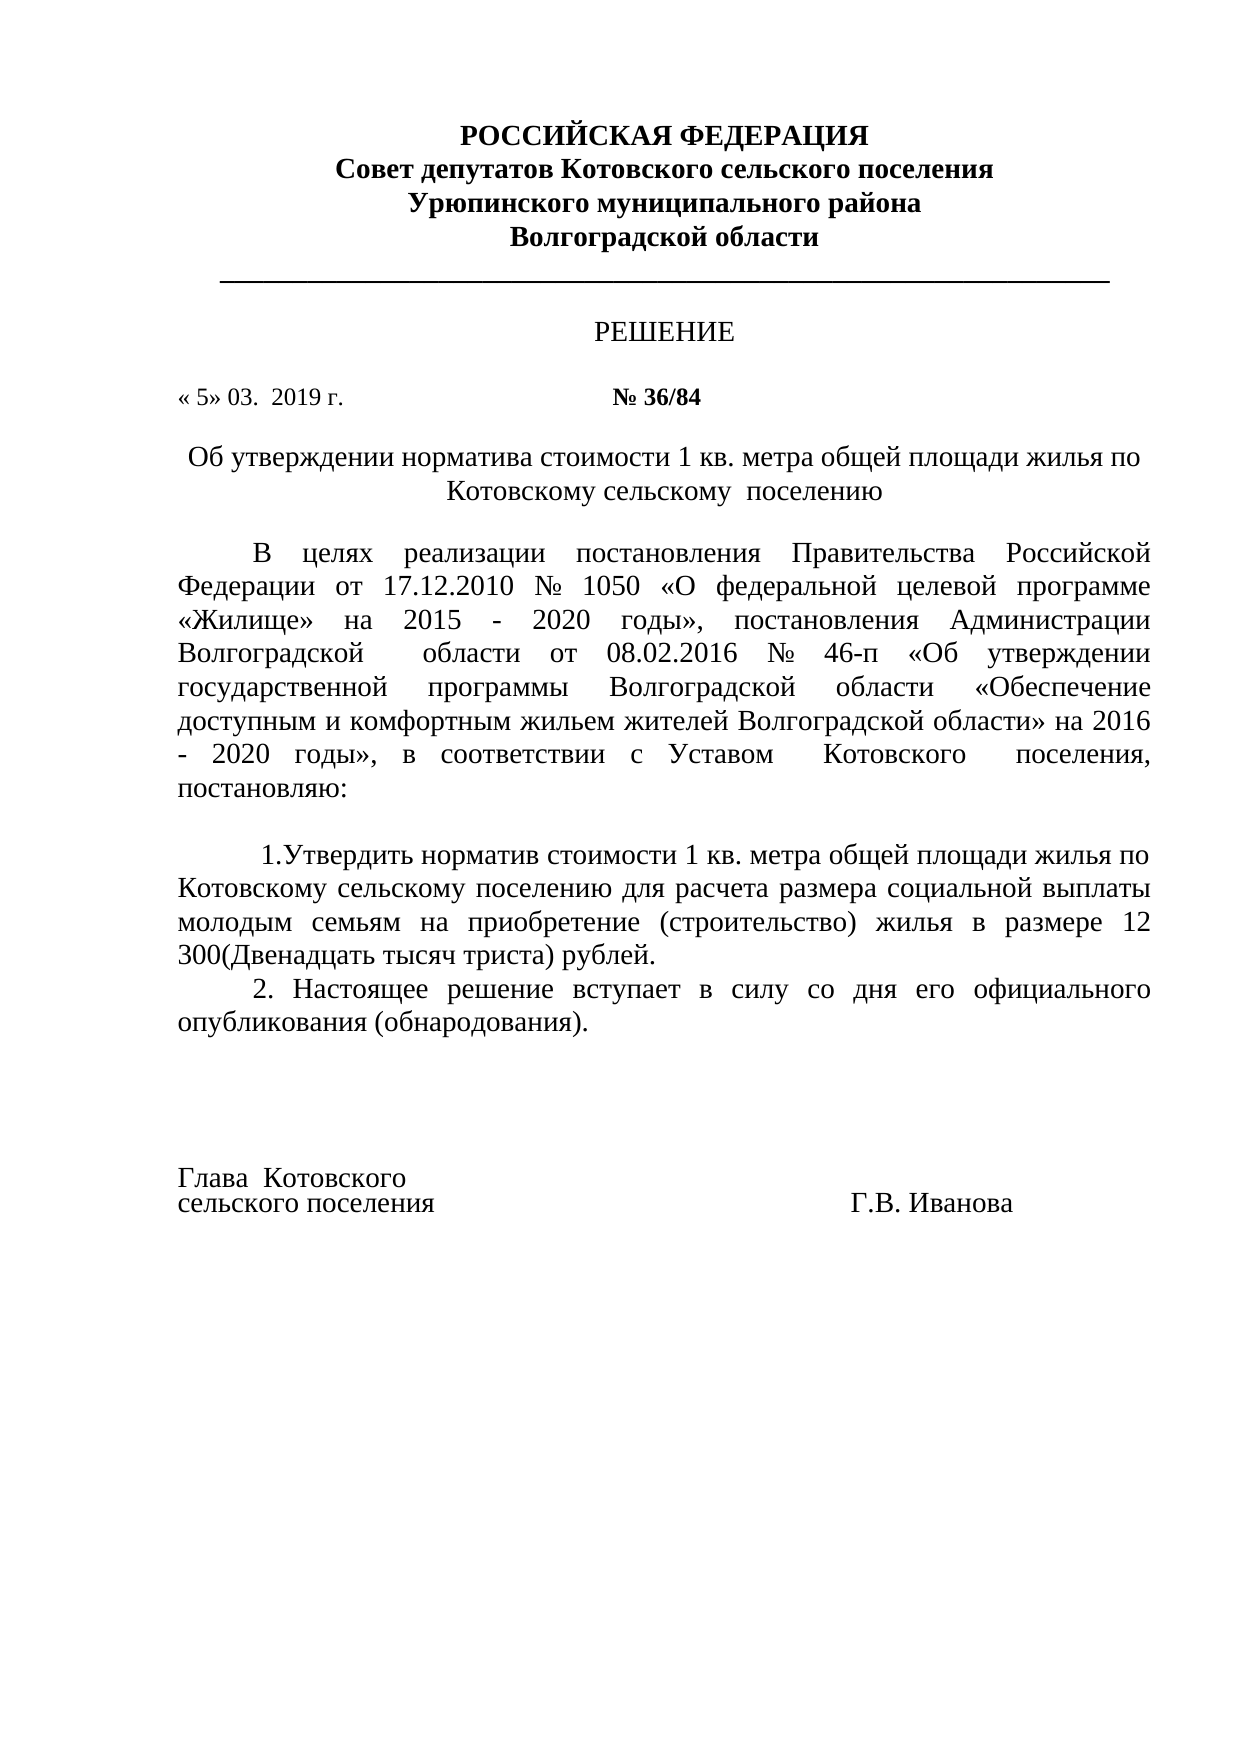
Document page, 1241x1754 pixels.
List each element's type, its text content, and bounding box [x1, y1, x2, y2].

text РЕШЕНИЕ [177, 314, 1152, 348]
text Об утверждении норматива стоимости 1 кв. метра общей площади жилья по Котовскому сельскому поселению [177, 439, 1152, 506]
text В целях реализации постановления Правительства Российской Федерации от 17.12.2010 № 1050 «О федеральной целевой программе «Жилище» на 2015 - 2020 годы», постановления Администрации Волгоградской области от 08.02.2016 № 46-п «Об утверждении государственной программы Волгоградской области «Обеспечение доступным и комфортным жильем жителей Волгоградской области» на 2016 - 2020 годы», в соответствии с Уставом Котовского поселения, постановляю: [177, 535, 1152, 803]
text Глава Котовского [177, 1167, 1152, 1192]
text 1.Утвердить норматив стоимости 1 кв. метра общей площади жилья по Котовскому сельскому поселению для расчета размера социальной выплаты молодым семьям на приобретение (строительство) жилья в размере 12 300(Двенадцать тысяч триста) рублей. [177, 837, 1152, 971]
text РОССИЙСКАЯ ФЕДЕРАЦИЯ [177, 118, 1152, 152]
text Совет депутатов Котовского сельского поселения [177, 152, 1152, 185]
text Урюпинского муниципального района [177, 185, 1152, 219]
text 2. Настоящее решение вступает в силу со дня его официального опубликования (обнародования). [177, 971, 1152, 1038]
text сельского поселения Г.В. Иванова [177, 1192, 1152, 1217]
text _____________________________________________________________ [177, 252, 1152, 286]
text « 5» 03. 2019 г. № 36/84 [177, 382, 1152, 410]
text Волгоградской области [177, 219, 1152, 252]
